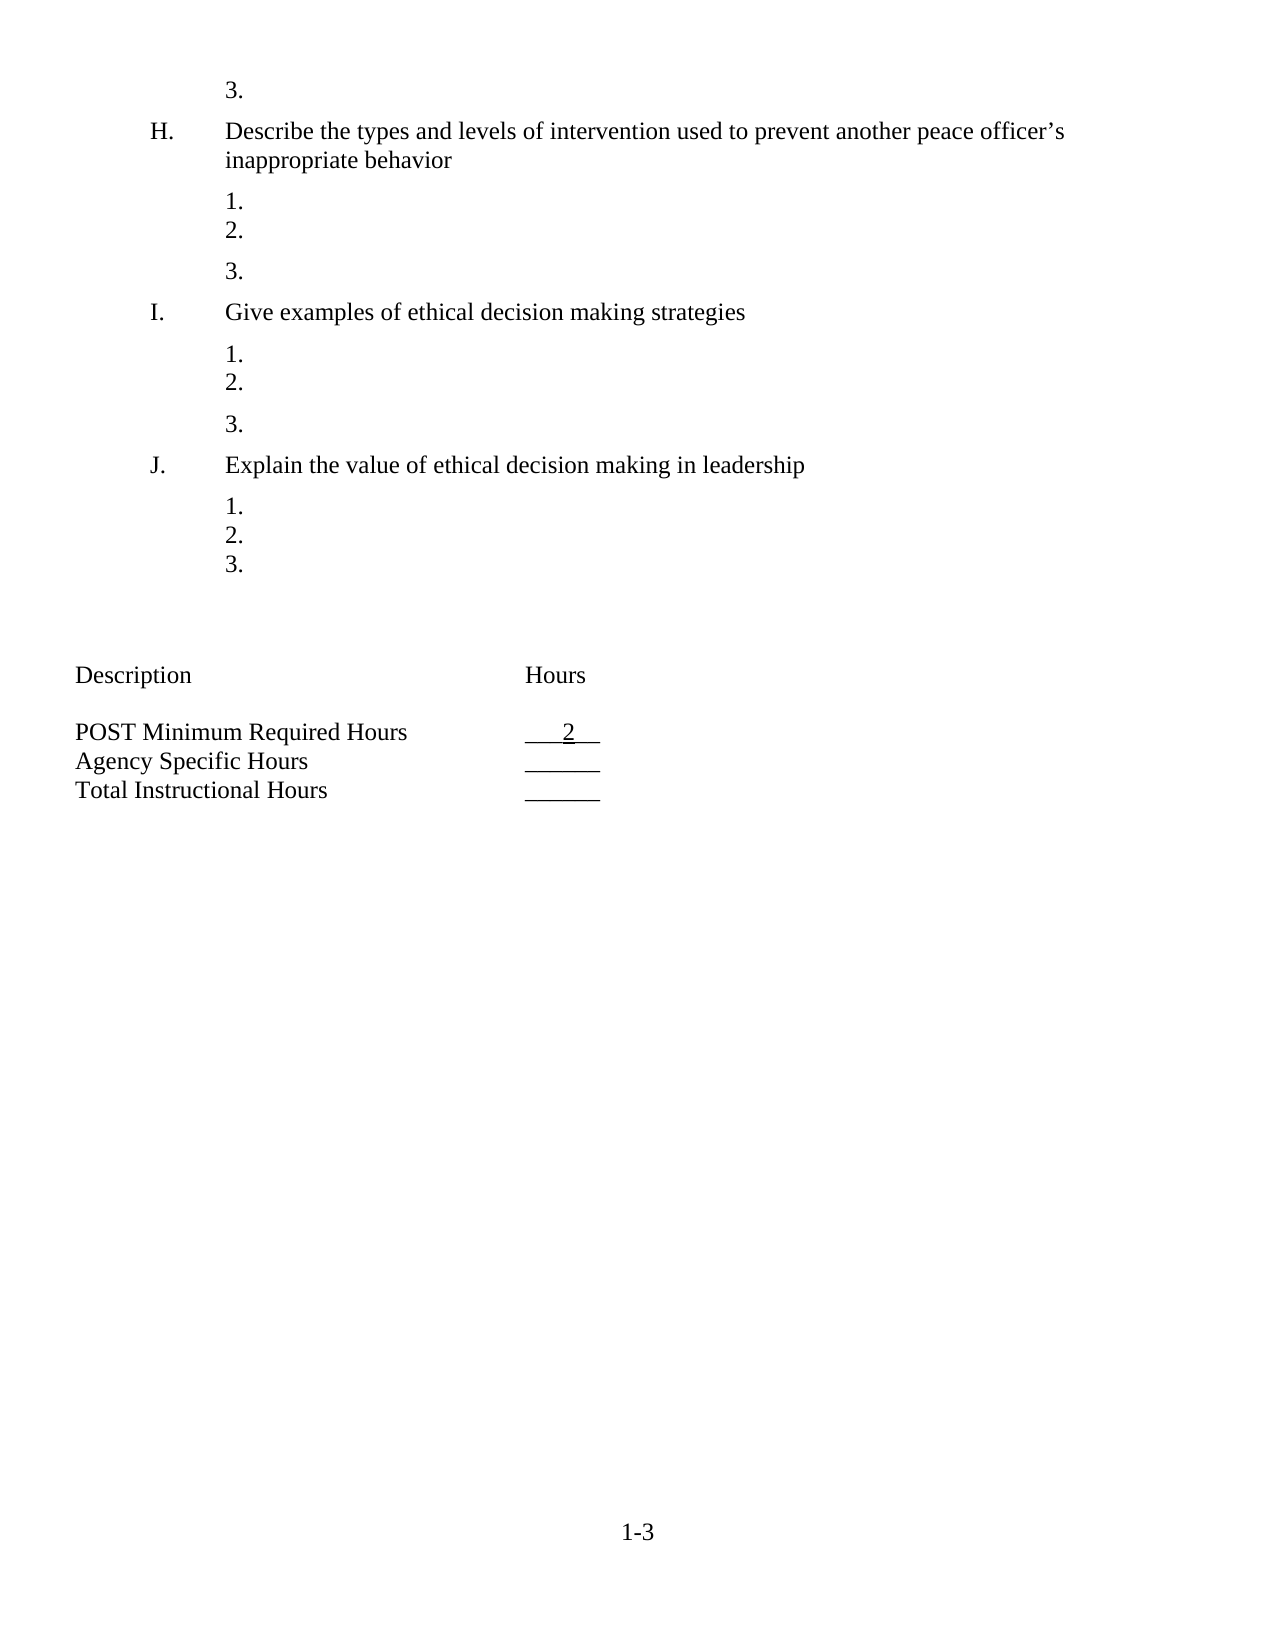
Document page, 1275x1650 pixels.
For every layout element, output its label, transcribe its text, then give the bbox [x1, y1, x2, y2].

text POST Minimum Required Hours ___2__ [75, 717, 1200, 746]
list Give examples of ethical decision making strategies [150, 297, 1200, 326]
text Total Instructional Hours ______ [75, 775, 1200, 804]
list Explain the value of ethical decision making in leadership [150, 450, 1200, 479]
text Description Hours [75, 660, 1200, 689]
text Agency Specific Hours ______ [75, 746, 1200, 775]
list Describe the types and levels of intervention used to prevent another peace officer’s inappropriate behavior [150, 116, 1200, 174]
